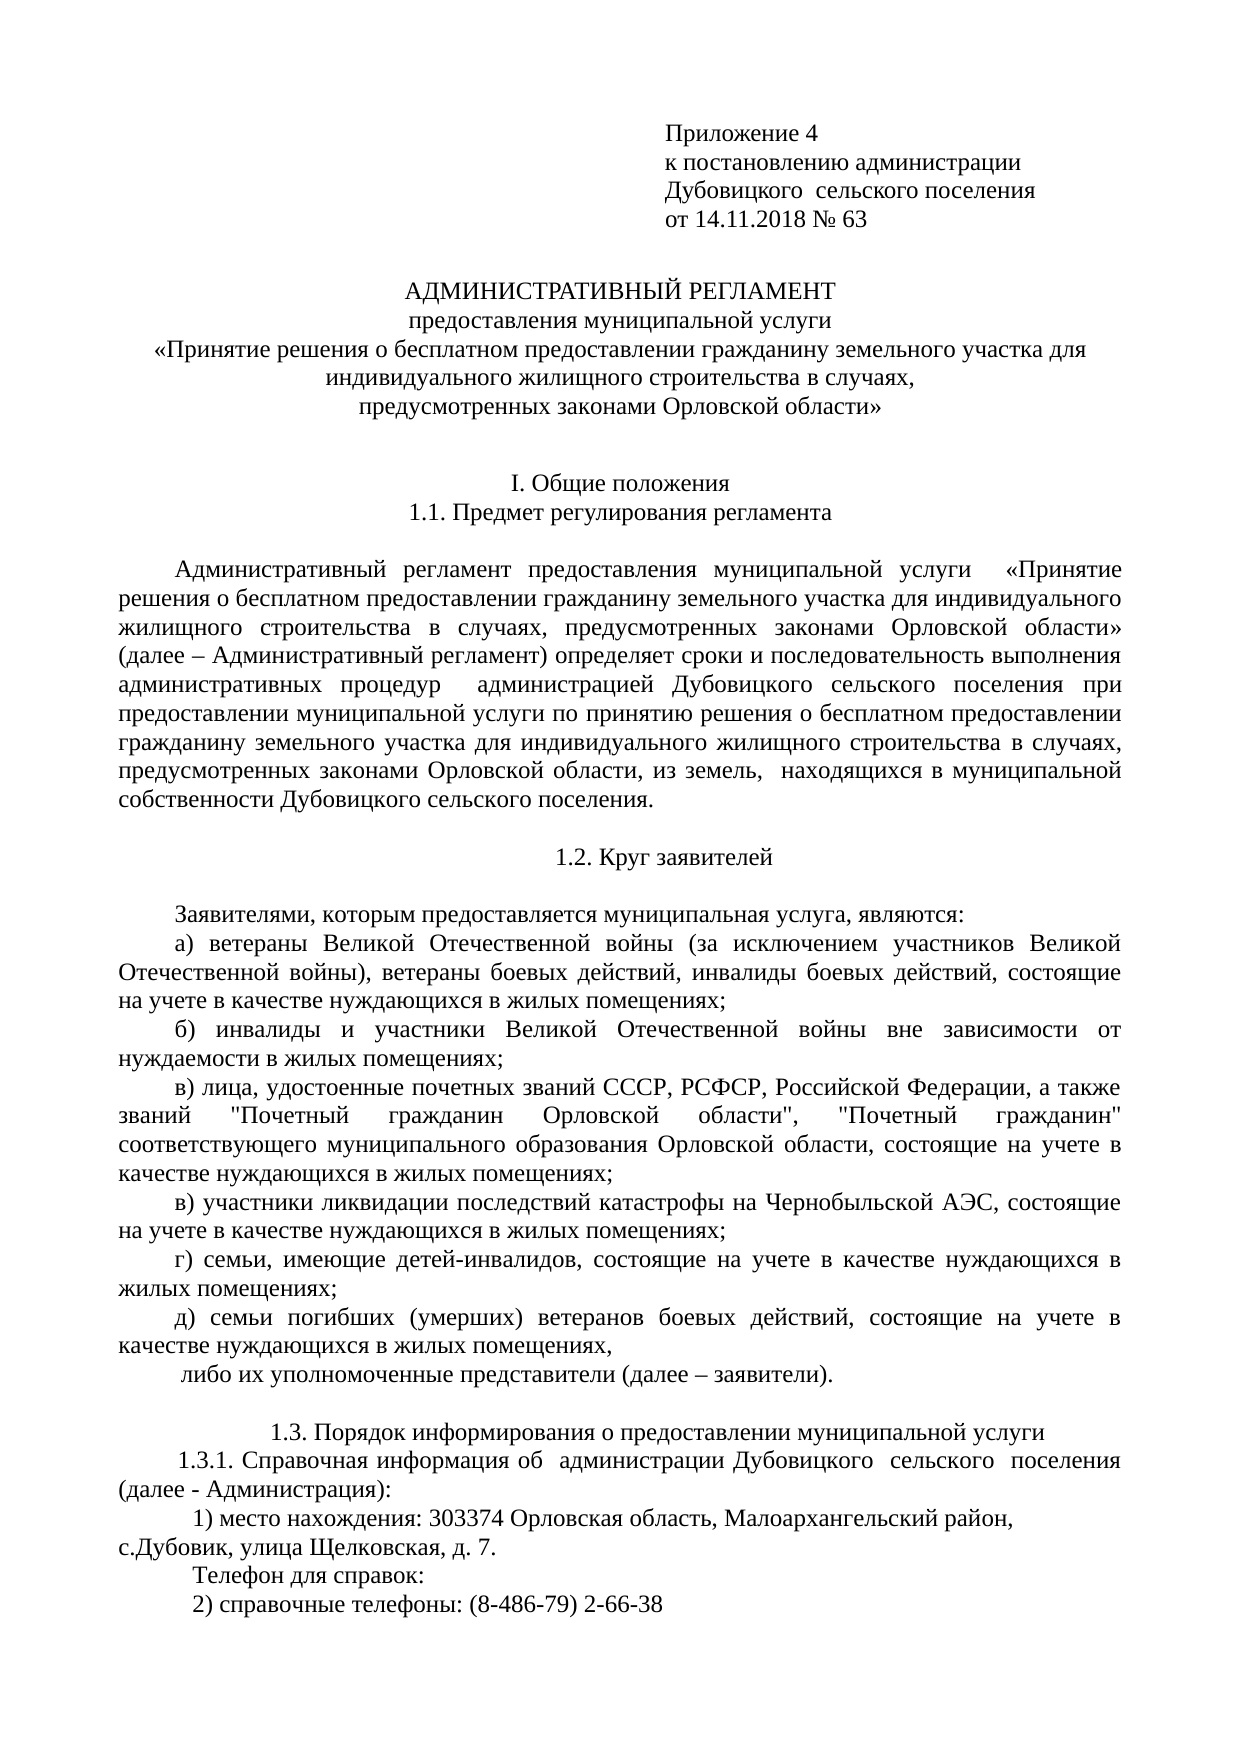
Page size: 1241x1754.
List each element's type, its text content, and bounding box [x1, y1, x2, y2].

text 1.3.1. Справочная информация об администрации Дубовицкого сельского поселения (далее - Администрация): [118, 1446, 1122, 1503]
text д) семьи погибших (умерших) ветеранов боевых действий, состоящие на учете в качестве нуждающихся в жилых помещениях, [118, 1302, 1122, 1359]
text 2) справочные телефоны: (8-486-79) 2-66-38 [118, 1589, 1122, 1618]
text Административный регламент предоставления муниципальной услуги «Принятие решения о бесплатном предоставлении гражданину земельного участка для индивидуального жилищного строительства в случаях, предусмотренных законами Орловской области» (далее – Административный регламент) определяет сроки и последовательность выполнения административных процедур администрацией Дубовицкого сельского поселения при предоставлении муниципальной услуги по принятию решения о бесплатном предоставлении гражданину земельного участка для индивидуального жилищного строительства в случаях, предусмотренных законами Орловской области, из земель, находящихся в муниципальной собственности Дубовицкого сельского поселения. [118, 554, 1122, 813]
text а) ветераны Великой Отечественной войны (за исключением участников Великой Отечественной войны), ветераны боевых действий, инвалиды боевых действий, состоящие на учете в качестве нуждающихся в жилых помещениях; [118, 928, 1122, 1014]
text 1.1. Предмет регулирования регламента [118, 497, 1122, 526]
text I. Общие положения [118, 468, 1122, 497]
text Приложение 4 [118, 118, 1122, 147]
text к постановлению администрации [664, 147, 1122, 176]
text г) семьи, имеющие детей-инвалидов, состоящие на учете в качестве нуждающихся в жилых помещениях; [118, 1244, 1122, 1302]
text в) лица, удостоенные почетных званий СССР, РСФСР, Российской Федерации, а также званий "Почетный гражданин Орловской области", "Почетный гражданин" соответствующего муниципального образования Орловской области, состоящие на учете в качестве нуждающихся в жилых помещениях; [118, 1072, 1122, 1187]
text Дубовицкого сельского поселения [664, 176, 1122, 204]
text предусмотренных законами Орловской области» [118, 391, 1122, 420]
text 1.3. Порядок информирования о предоставлении муниципальной услуги [118, 1417, 1122, 1446]
text б) инвалиды и участники Великой Отечественной войны вне зависимости от нуждаемости в жилых помещениях; [118, 1014, 1122, 1072]
text 1) место нахождения: 303374 Орловская область, Малоархангельский район, с.Дубовик, улица Щелковская, д. 7. [118, 1503, 1122, 1561]
text в) участники ликвидации последствий катастрофы на Чернобыльской АЭС, состоящие на учете в качестве нуждающихся в жилых помещениях; [118, 1187, 1122, 1244]
text «Принятие решения о бесплатном предоставлении гражданину земельного участка для индивидуального жилищного строительства в случаях, [118, 334, 1122, 391]
text от 14.11.2018 № 63 [118, 204, 1122, 233]
text 1.2. Круг заявителей [118, 842, 1122, 871]
text либо их уполномоченные представители (далее – заявители). [118, 1359, 1122, 1388]
text Заявителями, которым предоставляется муниципальная услуга, являются: [118, 899, 1122, 928]
text Телефон для справок: [118, 1561, 1122, 1589]
text предоставления муниципальной услуги [118, 305, 1122, 334]
text АДМИНИСТРАТИВНЫЙ РЕГЛАМЕНТ [118, 276, 1122, 305]
